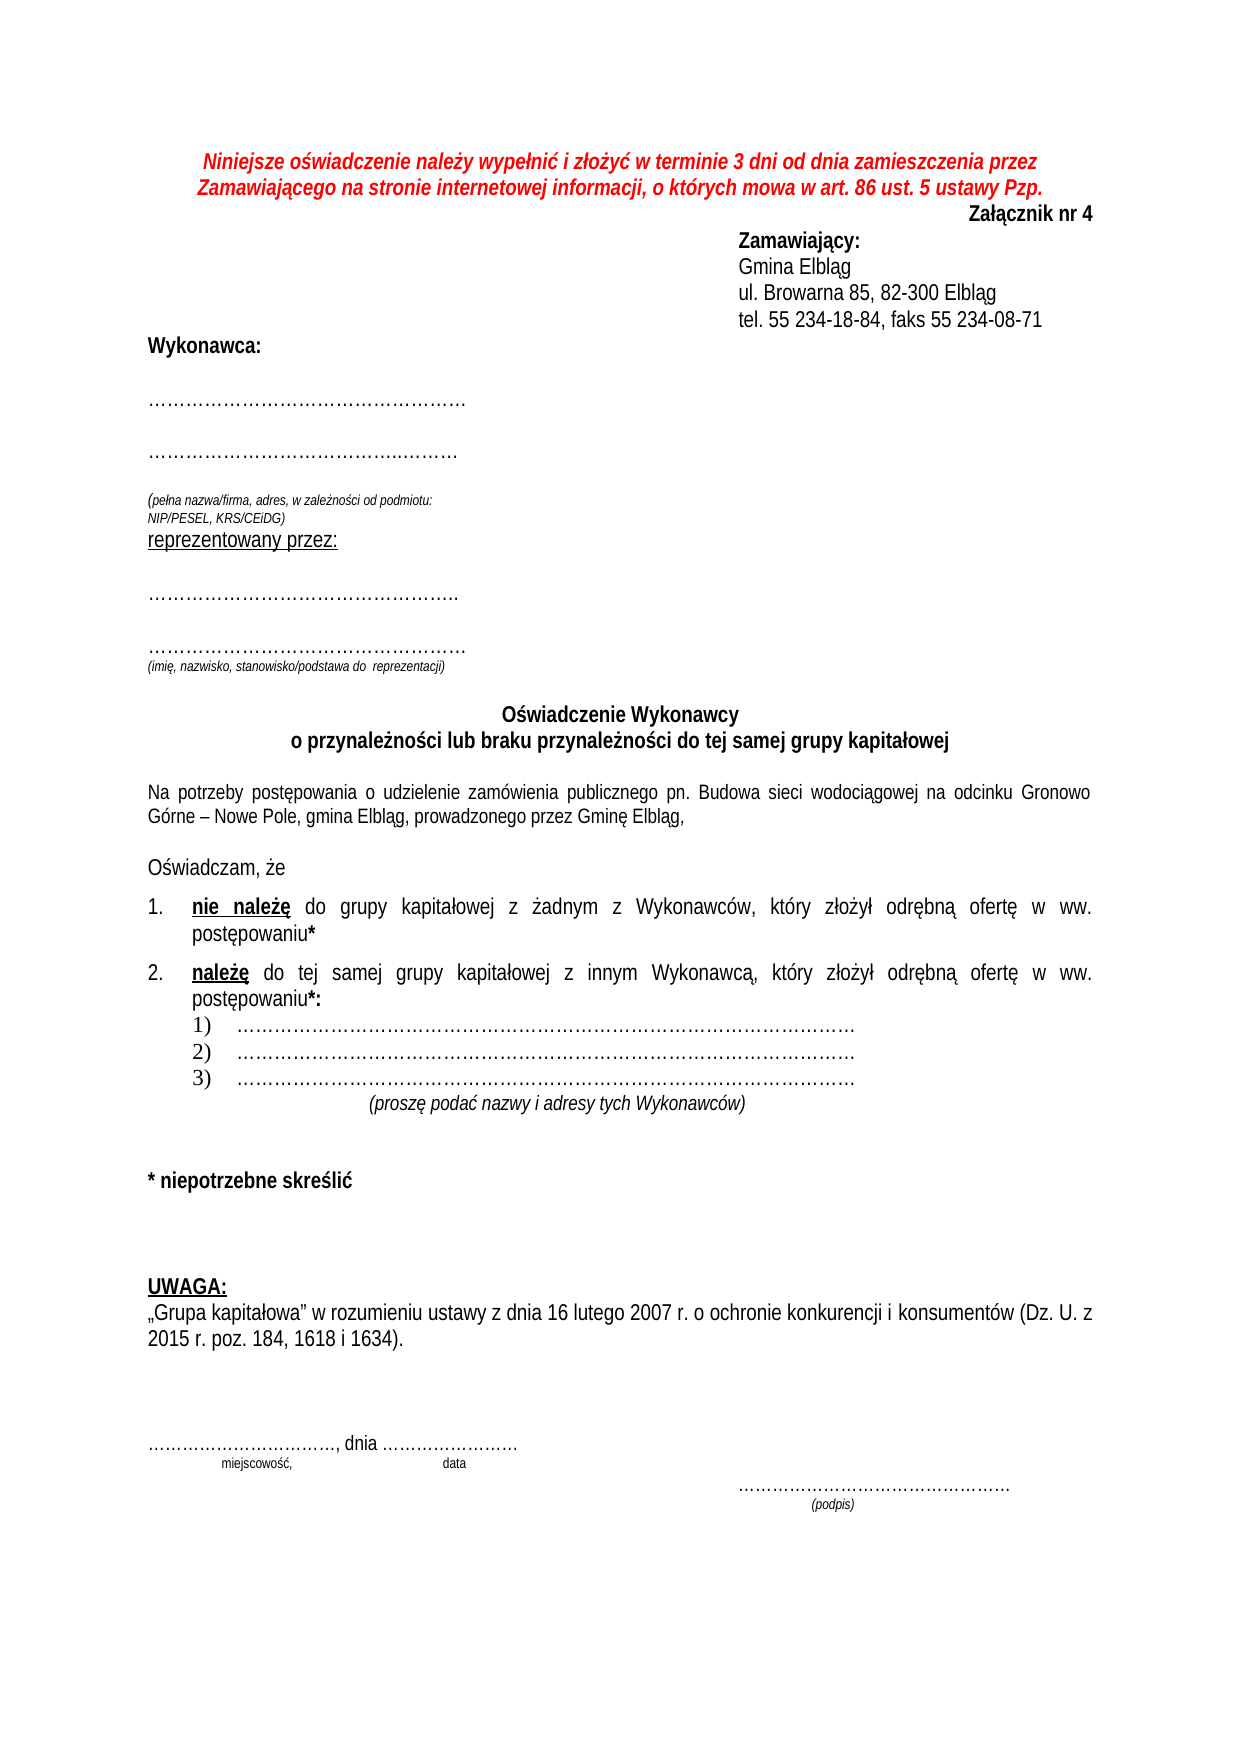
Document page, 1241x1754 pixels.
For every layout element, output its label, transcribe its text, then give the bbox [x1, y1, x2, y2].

text o przynależności lub braku przynależności do tej samej grupy kapitałowej [148, 727, 1093, 754]
text Niniejsze oświadczenie należy wypełnić i złożyć w terminie 3 dni od dnia zamieszczenia przez Zamawiającego na stronie internetowej informacji, o których mowa w art. 86 ust. 5 ustawy Pzp. [148, 148, 1093, 200]
text * niepotrzebne skreślić [148, 1167, 1033, 1193]
text ……………………………, dnia …………………… [148, 1431, 1093, 1455]
text ………………………………………………………………………………..……… [148, 385, 472, 464]
text miejscowość, data [148, 1455, 1093, 1471]
text „Grupa kapitałowa” w rozumieniu ustawy z dnia 16 lutego 2007 r. o ochronie konkurencji i konsumentów (Dz. U. z 2015 r. poz. 184, 1618 i 1634). [148, 1299, 1093, 1352]
text (podpis) [738, 1495, 1093, 1512]
text Oświadczenie Wykonawcy [148, 701, 1093, 727]
text ul. Browarna 85, 82-300 Elbląg [738, 279, 1093, 306]
text Zamawiający: [738, 227, 1093, 253]
text …………………………………………… [148, 632, 472, 658]
list ……………………………………………………………………………………… [192, 1011, 1093, 1038]
text reprezentowany przez: [148, 526, 1093, 552]
text ………………………………………… [148, 1471, 1093, 1495]
text Załącznik nr 4 [738, 200, 1093, 227]
text Wykonawca: [148, 332, 1093, 358]
text Na potrzeby postępowania o udzielenie zamówienia publicznego pn. Budowa sieci wodociągowej na odcinku Gronowo Górne – Nowe Pole, gmina Elbląg, prowadzonego przez Gminę Elbląg, [148, 780, 1093, 828]
list ……………………………………………………………………………………… [192, 1064, 1093, 1091]
text Gmina Elbląg [738, 253, 1093, 279]
text tel. 55 234-18-84, faks 55 234-08-71 [738, 306, 1093, 332]
text (imię, nazwisko, stanowisko/podstawa do reprezentacji) [148, 658, 472, 675]
text UWAGA: [148, 1273, 1093, 1299]
list nie należę do grupy kapitałowej z żadnym z Wykonawców, który złożył odrębną ofertę w ww. postępowaniu* [148, 893, 1093, 946]
text (pełna nazwa/firma, adres, w zależności od podmiotu: NIP/PESEL, KRS/CEiDG) [148, 490, 472, 526]
text Oświadczam, że [148, 854, 1093, 881]
list ……………………………………………………………………………………… [192, 1038, 1093, 1064]
text (proszę podać nazwy i adresy tych Wykonawców) [295, 1091, 1093, 1114]
text ………………………………………….. [148, 579, 1093, 605]
list należę do tej samej grupy kapitałowej z innym Wykonawcą, który złożył odrębną ofertę w ww. postępowaniu*: [148, 958, 1093, 1011]
